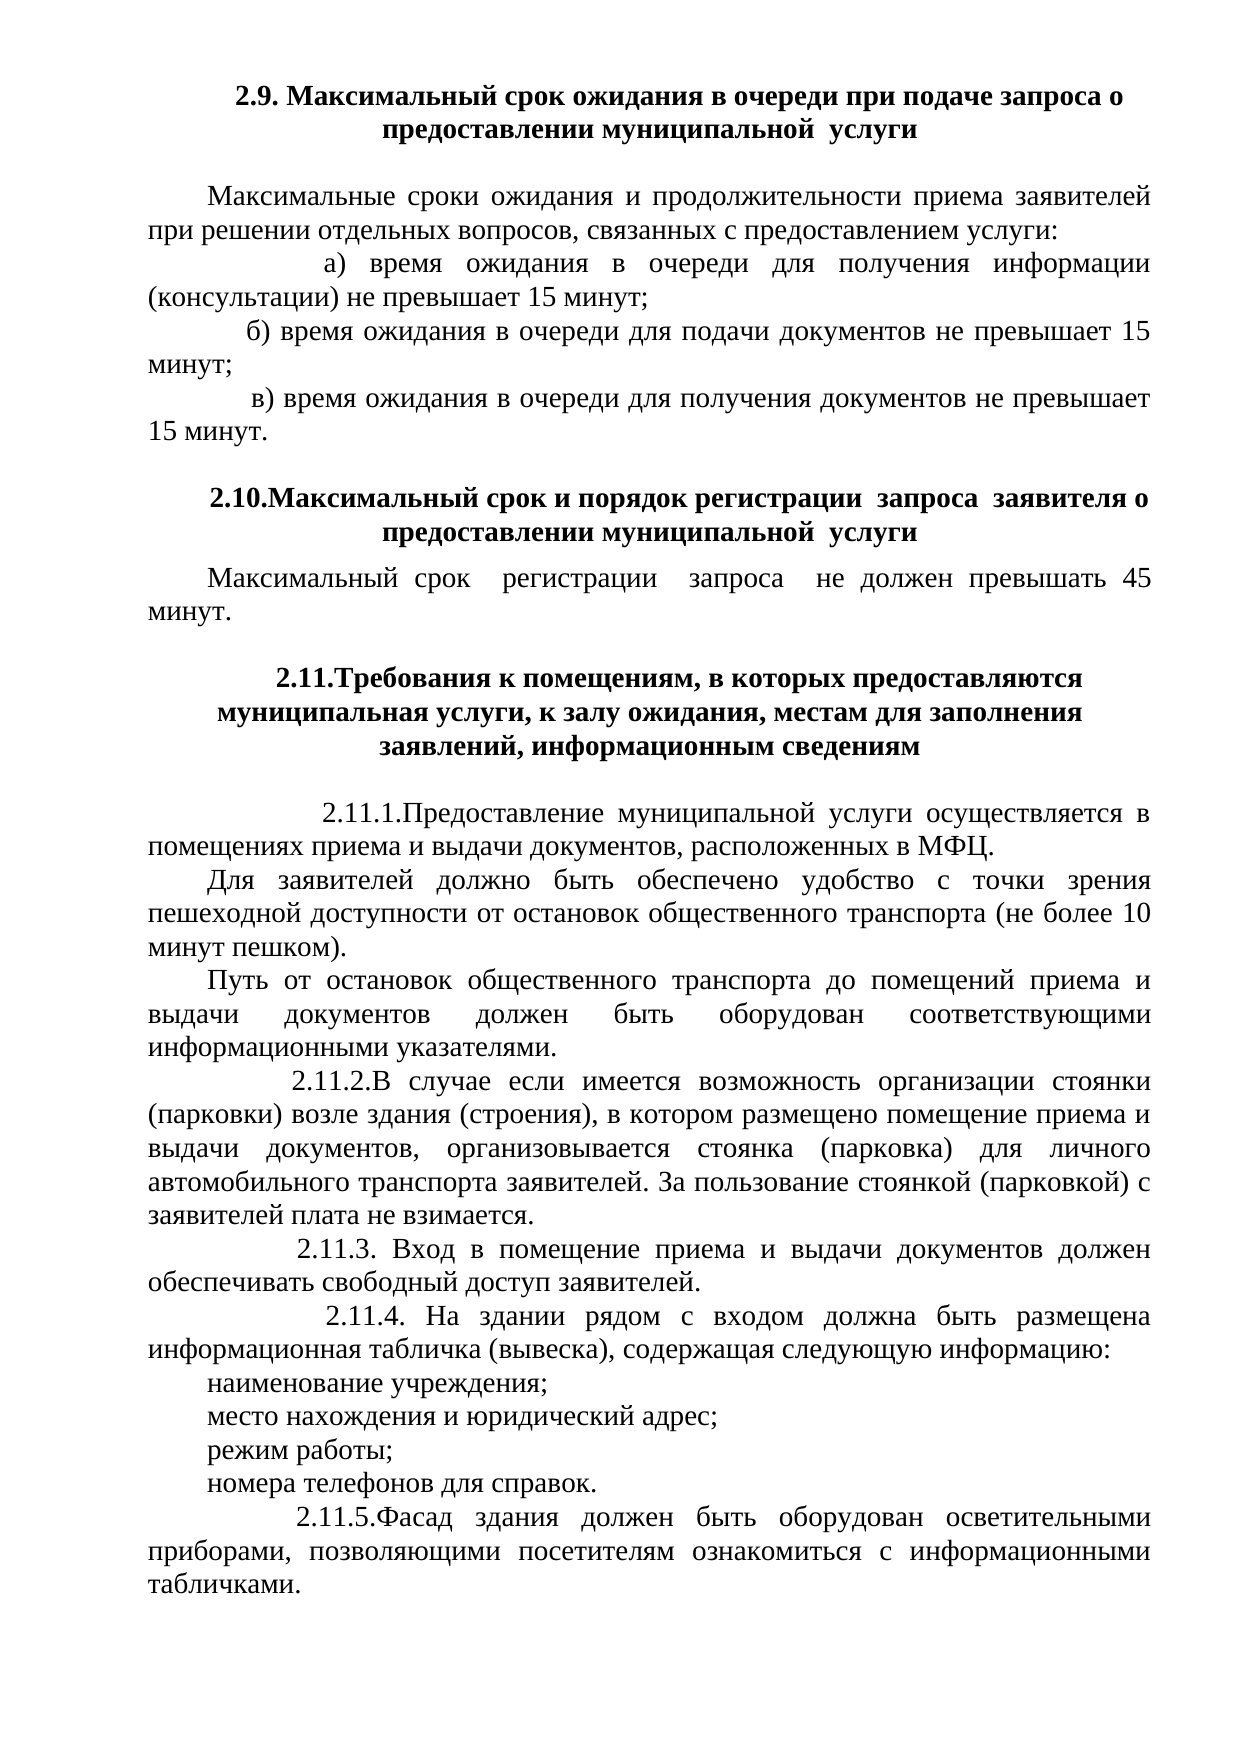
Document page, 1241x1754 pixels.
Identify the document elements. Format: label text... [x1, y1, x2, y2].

text наименование учреждения; [148, 1365, 1152, 1398]
text Максимальный срок регистрации запроса не должен превышать 45 минут. [148, 560, 1152, 627]
text 2.11.5.Фасад здания должен быть оборудован осветительными приборами, позволяющими посетителям ознакомиться с информационными табличками. [148, 1499, 1152, 1600]
text Для заявителей должно быть обеспечено удобство с точки зрения пешеходной доступности от остановок общественного транспорта (не более 10 минут пешком). [148, 862, 1152, 962]
text 2.11.3. Вход в помещение приема и выдачи документов должен обеспечивать свободный доступ заявителей. [148, 1231, 1152, 1298]
text 2.11.2.В случае если имеется возможность организации стоянки (парковки) возле здания (строения), в котором размещено помещение приема и выдачи документов, организовывается стоянка (парковка) для личного автомобильного транспорта заявителей. За пользование стоянкой (парковкой) с заявителей плата не взимается. [148, 1063, 1152, 1231]
text 2.11.1.Предоставление муниципальной услуги осуществляется в помещениях приема и выдачи документов, расположенных в МФЦ. [148, 795, 1152, 862]
text место нахождения и юридический адрес; [148, 1398, 1152, 1432]
text б) время ожидания в очереди для подачи документов не превышает 15 минут; [148, 313, 1152, 380]
text 2.9. Максимальный срок ожидания в очереди при подаче запроса о предоставлении муниципальной услуги [148, 78, 1152, 145]
text номера телефонов для справок. [148, 1466, 1152, 1499]
text 2.11.4. На здании рядом с входом должна быть размещена информационная табличка (вывеска), содержащая следующую информацию: [148, 1298, 1152, 1365]
text Максимальные сроки ожидания и продолжительности приема заявителей при решении отдельных вопросов, связанных с предоставлением услуги: [148, 178, 1152, 246]
text а) время ожидания в очереди для получения информации (консультации) не превышает 15 минут; [148, 246, 1152, 313]
text в) время ожидания в очереди для получения документов не превышает 15 минут. [148, 380, 1152, 447]
text 2.11.Требования к помещениям, в которых предоставляются муниципальная услуги, к залу ожидания, местам для заполнения заявлений, информационным сведениям [148, 661, 1152, 761]
text Путь от остановок общественного транспорта до помещений приема и выдачи документов должен быть оборудован соответствующими информационными указателями. [148, 962, 1152, 1063]
text режим работы; [148, 1432, 1152, 1466]
text 2.10.Максимальный срок и порядок регистрации запроса заявителя о предоставлении муниципальной услуги [148, 480, 1152, 547]
